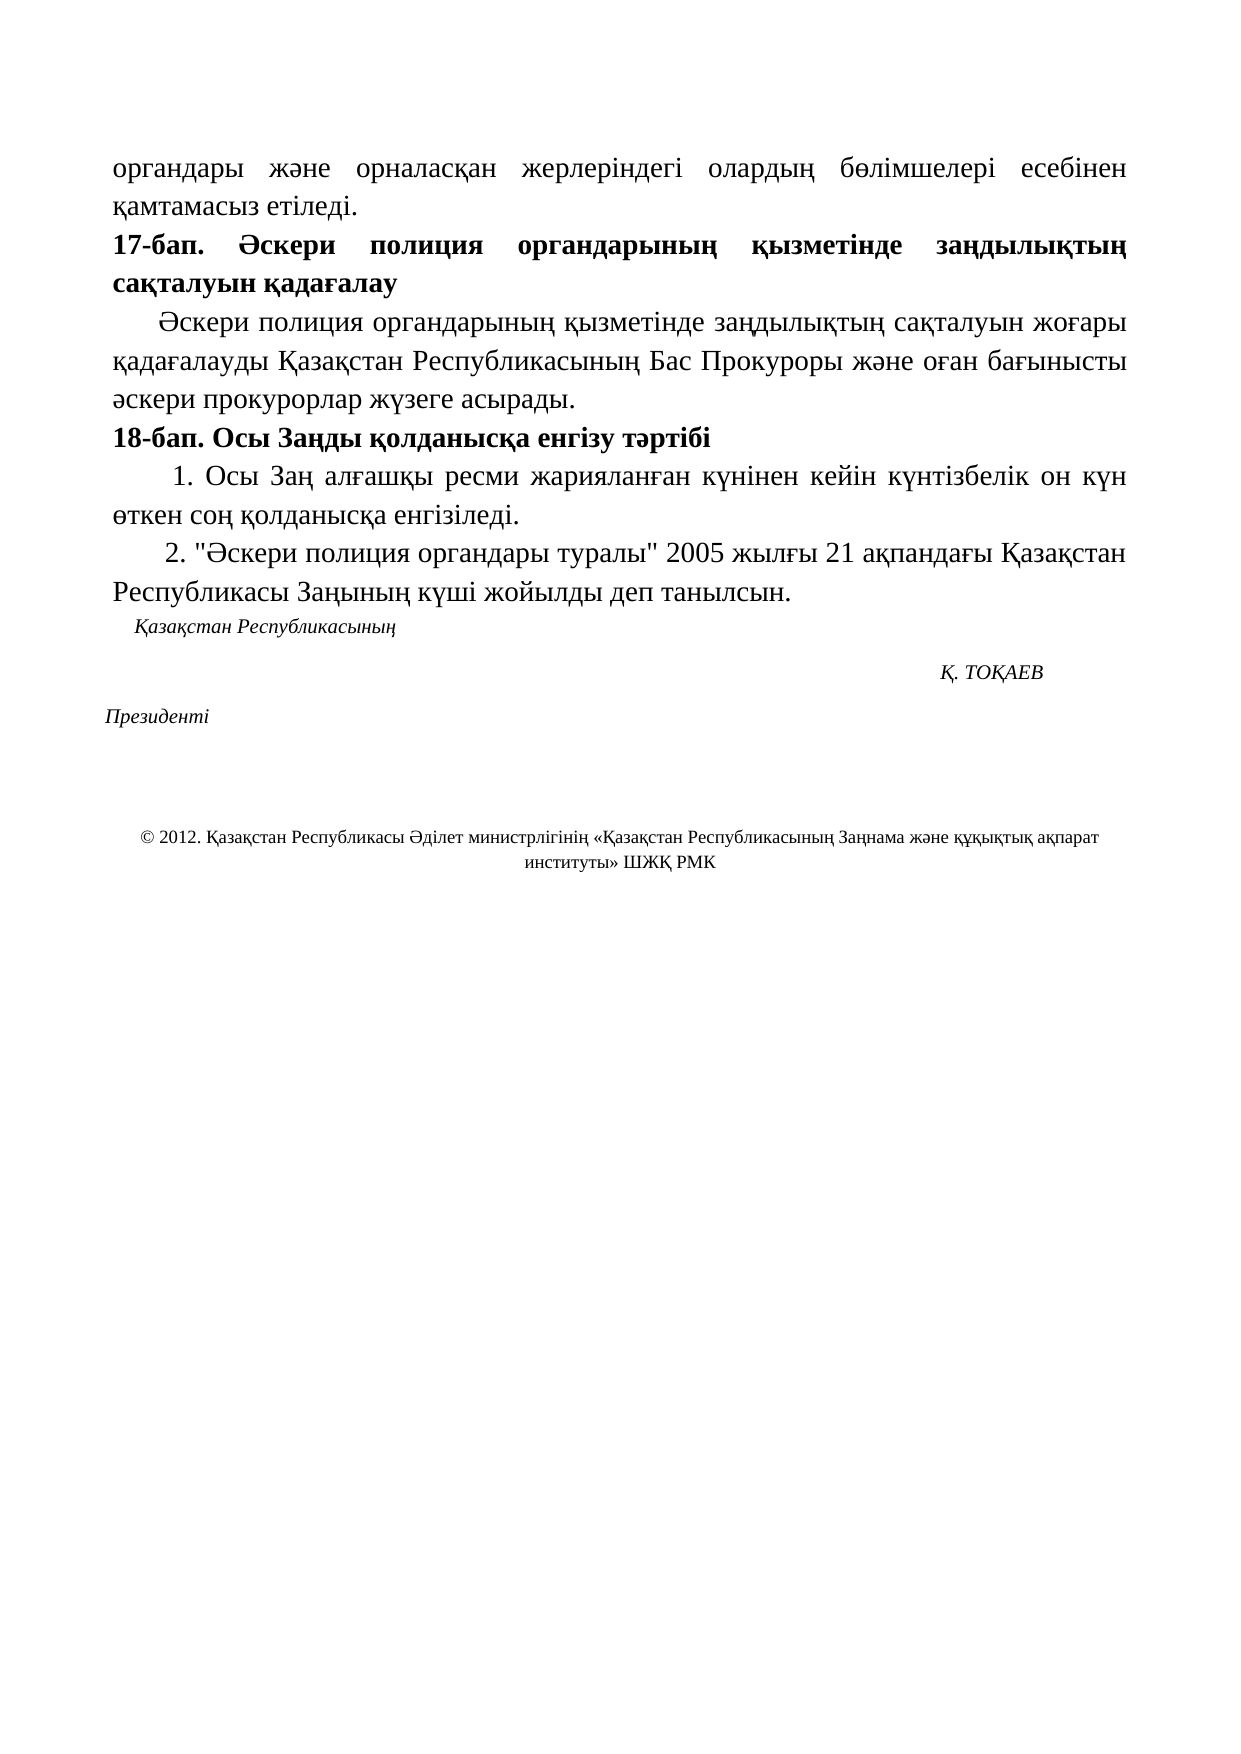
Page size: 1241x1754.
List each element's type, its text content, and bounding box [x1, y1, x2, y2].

text 17-бап. Әскери полиция органдарының қызметiнде заңдылықтың сақталуын қадағалау [112, 227, 1128, 299]
text 1. Осы Заң алғашқы ресми жарияланған күнінен кейін күнтізбелік он күн өткен соң қолданысқа енгізіледі. [112, 458, 1128, 530]
table_header Қазақстан Республикасының Президенті [101, 613, 939, 736]
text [112, 150, 1128, 222]
text © 2012. Қазақстан Республикасы Әділет министрлігінің «Қазақстан Республикасының Заңнама және құқықтық ақпарат институты» ШЖҚ РМК [112, 826, 1128, 873]
table_header Қ. ТОҚАЕВ [939, 613, 1240, 736]
text 18-бап. Осы Заңды қолданысқа енгізу тәртібі [112, 420, 1128, 453]
text Әскери полиция органдарының қызметiнде заңдылықтың сақталуын жоғары қадағалауды Қазақстан Республикасының Бас Прокуроры және оған бағынысты әскери прокурорлар жүзеге асырады. [112, 304, 1128, 415]
text 2. "Әскери полиция органдары туралы" 2005 жылғы 21 ақпандағы Қазақстан Республикасы Заңының күші жойылды деп танылсын. [112, 535, 1128, 607]
